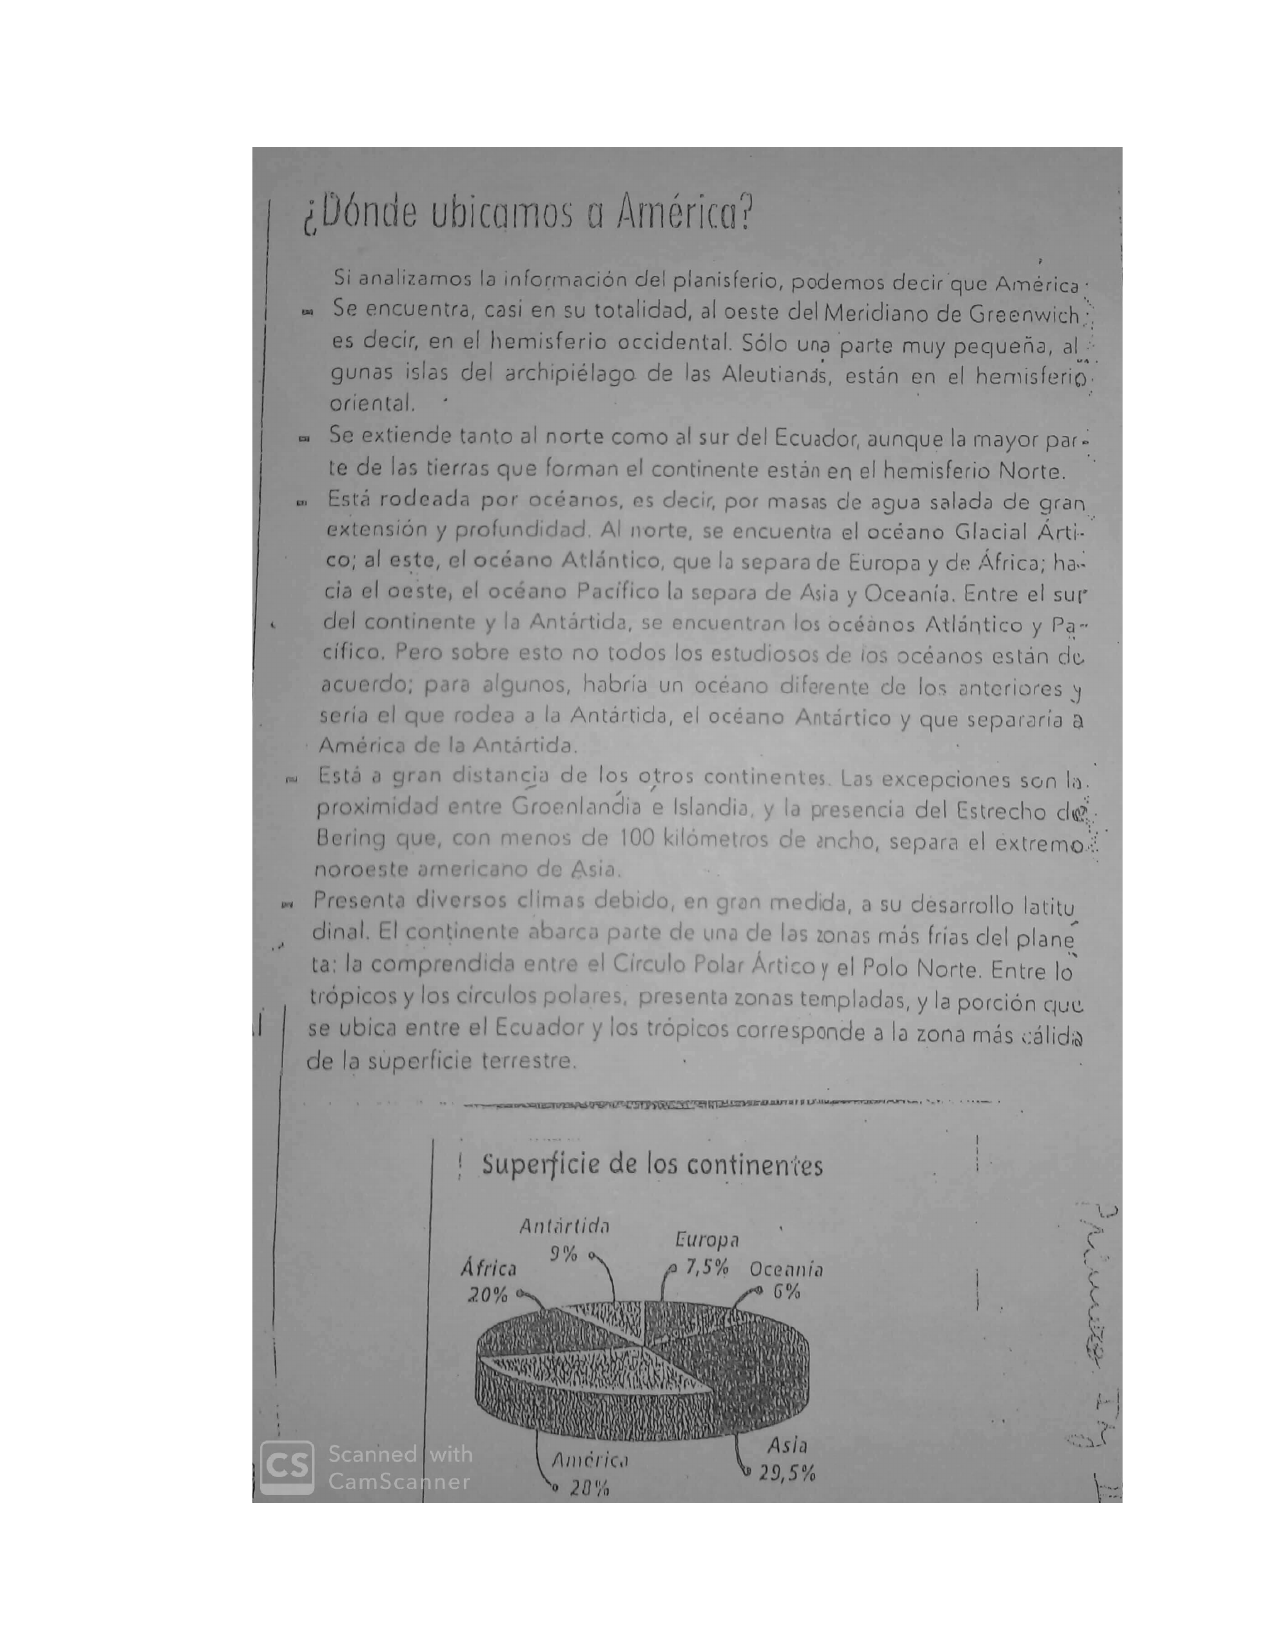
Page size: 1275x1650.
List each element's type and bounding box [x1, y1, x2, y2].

picture [252, 147, 1123, 1503]
